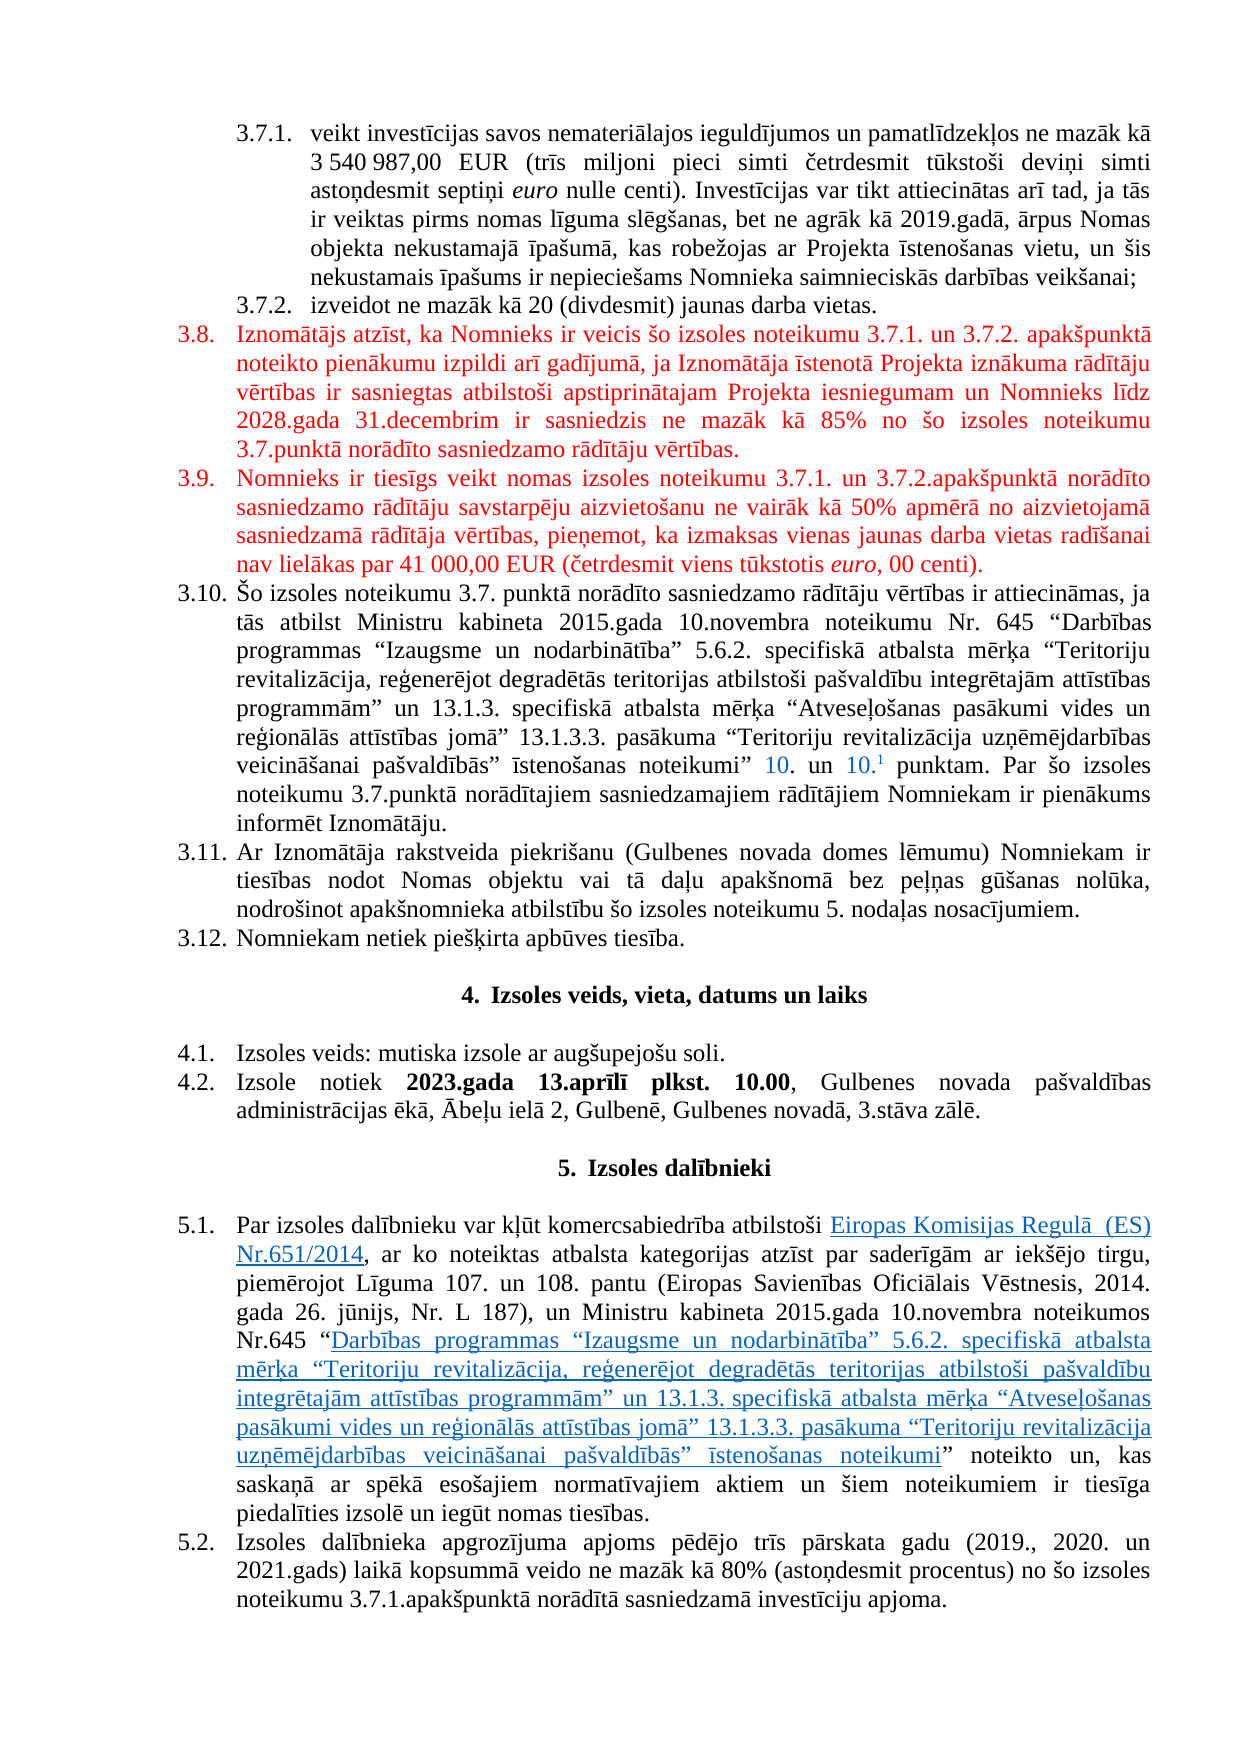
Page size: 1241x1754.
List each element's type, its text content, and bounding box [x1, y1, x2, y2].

list Izsole notiek 2023.gada 13.aprīlī plkst. 10.00, Gulbenes novada pašvaldības administrācijas ēkā, Ābeļu ielā 2, Gulbenē, Gulbenes novadā, 3.stāva zālē. [177, 1067, 1152, 1124]
list Izsoles dalībnieka apgrozījuma apjoms pēdējo trīs pārskata gadu (2019., 2020. un 2021.gads) laikā kopsummā veido ne mazāk kā 80% (astoņdesmit procentus) no šo izsoles noteikumu 3.7.1.apakšpunktā norādītā sasniedzamā investīciju apjoma. [177, 1527, 1152, 1613]
list Izsoles veids: mutiska izsole ar augšupejošu soli. [177, 1038, 1152, 1067]
list Izsoles veids, vieta, datums un laiks [177, 981, 1152, 1009]
list Nomniekam netiek piešķirta apbūves tiesība. [177, 923, 1152, 952]
list Ar Iznomātāja rakstveida piekrišanu (Gulbenes novada domes lēmumu) Nomniekam ir tiesības nodot Nomas objektu vai tā daļu apakšnomā bez peļņas gūšanas nolūka, nodrošinot apakšnomnieka atbilstību šo izsoles noteikumu 5. nodaļas nosacījumiem. [177, 837, 1152, 923]
list Šo izsoles noteikumu 3.7. punktā norādīto sasniedzamo rādītāju vērtības ir attiecināmas, ja tās atbilst Ministru kabineta 2015.gada 10.novembra noteikumu Nr. 645 “Darbības programmas “Izaugsme un nodarbinātība” 5.6.2. specifiskā atbalsta mērķa “Teritoriju revitalizācija, reģenerējot degradētās teritorijas atbilstoši pašvaldību integrētajām attīstības programmām” un 13.1.3. specifiskā atbalsta mērķa “Atveseļošanas pasākumi vides un reģionālās attīstības jomā” 13.1.3.3. pasākuma “Teritoriju revitalizācija uzņēmējdarbības veicināšanai pašvaldībās” īstenošanas noteikumi” 10. un 10.1 punktam. Par šo izsoles noteikumu 3.7.punktā norādītajiem sasniedzamajiem rādītājiem Nomniekam ir pienākums informēt Iznomātāju. [177, 578, 1152, 837]
list Par izsoles dalībnieku var kļūt komercsabiedrība atbilstoši Eiropas Komisijas Regulā (ES) Nr.651/2014, ar ko noteiktas atbalsta kategorijas atzīst par saderīgām ar iekšējo tirgu, piemērojot Līguma 107. un 108. pantu (Eiropas Savienības Oficiālais Vēstnesis, 2014. gada 26. jūnijs, Nr. L 187), un Ministru kabineta 2015.gada 10.novembra noteikumos Nr.645 “Darbības programmas “Izaugsme un nodarbinātība” 5.6.2. specifiskā atbalsta mērķa “Teritoriju revitalizācija, reģenerējot degradētās teritorijas atbilstoši pašvaldību integrētajām attīstības programmām” un 13.1.3. specifiskā atbalsta mērķa “Atveseļošanas pasākumi vides un reģionālās attīstības jomā” 13.1.3.3. pasākuma “Teritoriju revitalizācija uzņēmējdarbības veicināšanai pašvaldībās” īstenošanas noteikumi” noteikto un, kas saskaņā ar spēkā esošajiem normatīvajiem aktiem un šiem noteikumiem ir tiesīga piedalīties izsolē un iegūt nomas tiesības. [177, 1211, 1152, 1527]
list veikt investīcijas savos nemateriālajos ieguldījumos un pamatlīdzekļos ne mazāk kā 3 540 987,00 EUR (trīs miljoni pieci simti četrdesmit tūkstoši deviņi simti astoņdesmit septiņi euro nulle centi). Investīcijas var tikt attiecinātas arī tad, ja tās ir veiktas pirms nomas līguma slēgšanas, bet ne agrāk kā 2019.gadā, ārpus Nomas objekta nekustamajā īpašumā, kas robežojas ar Projekta īstenošanas vietu, un šis nekustamais īpašums ir nepieciešams Nomnieka saimnieciskās darbības veikšanai; [236, 118, 1152, 291]
list Nomnieks ir tiesīgs veikt nomas izsoles noteikumu 3.7.1. un 3.7.2.apakšpunktā norādīto sasniedzamo rādītāju savstarpēju aizvietošanu ne vairāk kā 50% apmērā no aizvietojamā sasniedzamā rādītāja vērtības, pieņemot, ka izmaksas vienas jaunas darba vietas radīšanai nav lielākas par 41 000,00 EUR (četrdesmit viens tūkstotis euro, 00 centi). [177, 463, 1152, 578]
list izveidot ne mazāk kā 20 (divdesmit) jaunas darba vietas. [236, 291, 1152, 319]
list Iznomātājs atzīst, ka Nomnieks ir veicis šo izsoles noteikumu 3.7.1. un 3.7.2. apakšpunktā noteikto pienākumu izpildi arī gadījumā, ja Iznomātāja īstenotā Projekta iznākuma rādītāju vērtības ir sasniegtas atbilstoši apstiprinātajam Projekta iesniegumam un Nomnieks līdz 2028.gada 31.decembrim ir sasniedzis ne mazāk kā 85% no šo izsoles noteikumu 3.7.punktā norādīto sasniedzamo rādītāju vērtības. [177, 319, 1152, 463]
list Izsoles dalībnieki [177, 1153, 1152, 1182]
